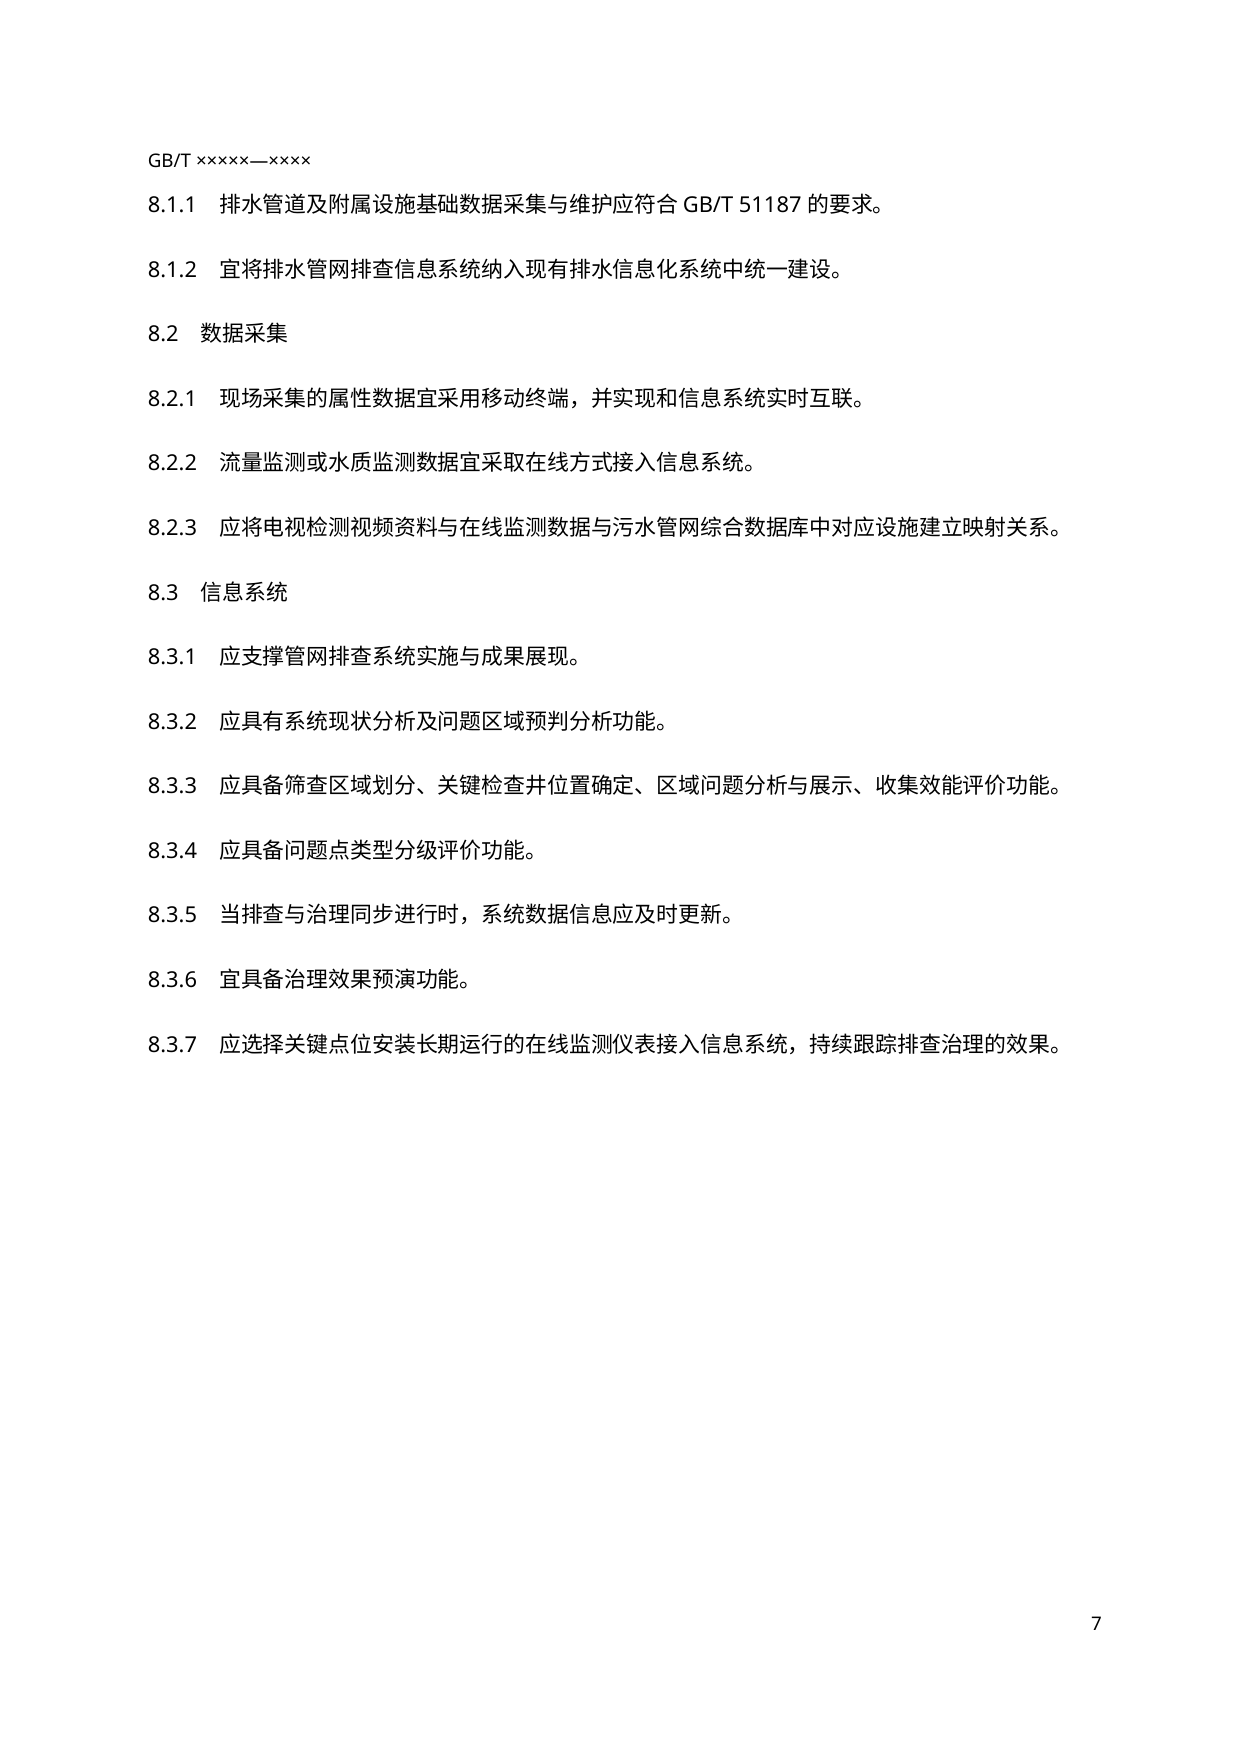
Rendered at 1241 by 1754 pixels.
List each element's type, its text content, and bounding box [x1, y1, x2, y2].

text 宜将排水管网排查信息系统纳入现有排水信息化系统中统一建设。 [148, 251, 1122, 284]
text 应支撑管网排查系统实施与成果展现。 [148, 639, 1122, 671]
text 排水管道及附属设施基础数据采集与维护应符合GB/T 51187 的要求。 [148, 187, 1122, 219]
text 宜具备治理效果预演功能。 [148, 962, 1122, 994]
text 应将电视检测视频资料与在线监测数据与污水管网综合数据库中对应设施建立映射关系。 [148, 510, 1122, 542]
text 应具备筛查区域划分、关键检查井位置确定、区域问题分析与展示、收集效能评价功能。 [148, 768, 1122, 801]
text 应选择关键点位安装长期运行的在线监测仪表接入信息系统，持续跟踪排查治理的效果。 [148, 1026, 1122, 1059]
text 应具有系统现状分析及问题区域预判分析功能。 [148, 703, 1122, 736]
text 数据采集 [148, 316, 1122, 348]
text 当排查与治理同步进行时，系统数据信息应及时更新。 [148, 897, 1122, 930]
text 流量监测或水质监测数据宜采取在线方式接入信息系统。 [148, 445, 1122, 478]
text 信息系统 [148, 574, 1122, 607]
text 现场采集的属性数据宜采用移动终端，并实现和信息系统实时互联。 [148, 381, 1122, 413]
text 应具备问题点类型分级评价功能。 [148, 833, 1122, 865]
